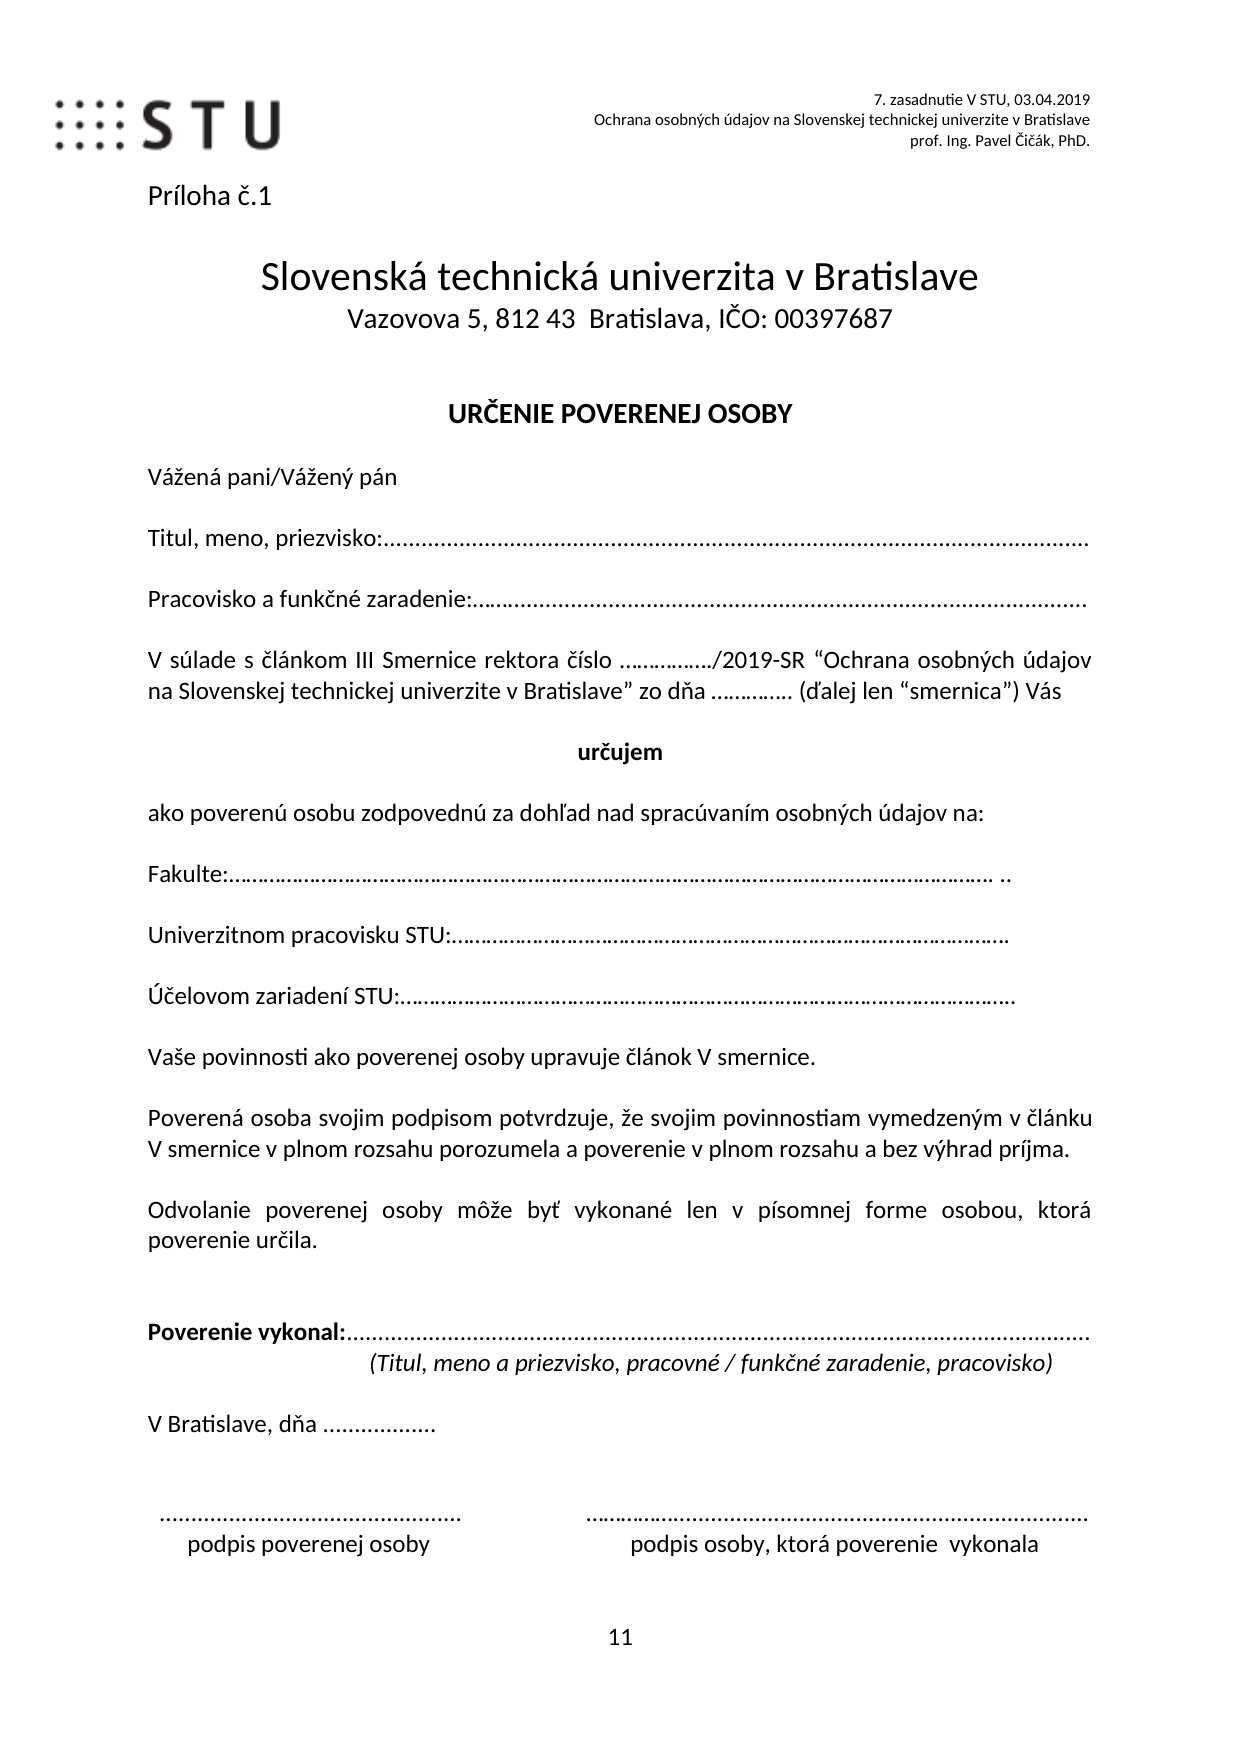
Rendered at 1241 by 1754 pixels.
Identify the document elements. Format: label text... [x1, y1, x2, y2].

text ................................................ …………….................................................................. [148, 1497, 1093, 1528]
text (Titul, meno a priezvisko, pracovné / funkčné zaradenie, pracovisko) [295, 1347, 1093, 1377]
text Odvolanie poverenej osoby môže byť vykonané len v písomnej forme osobou, ktorá poverenie určila. [148, 1194, 1093, 1255]
text Titul, meno, priezvisko:................................................................................................................ [148, 523, 1093, 553]
text V Bratislave, dňa .................. [148, 1408, 1093, 1438]
text URČENIE POVERENEJ OSOBY [148, 395, 1093, 431]
text Poverenie vykonal:...................................................................................................................... [148, 1316, 1093, 1347]
text ako poverenú osobu zodpovednú za dohľad nad spracúvaním osobných údajov na: [148, 797, 1093, 828]
text Poverená osoba svojim podpisom potvrdzuje, že svojim povinnostiam vymedzeným v článku V smernice v plnom rozsahu porozumela a poverenie v plnom rozsahu a bez výhrad príjma. [148, 1102, 1093, 1163]
text Univerzitnom pracovisku STU:……………………………………………………………………………………. [148, 919, 1093, 950]
text V súlade s článkom III Smernice rektora číslo ……………./2019-SR “Ochrana osobných údajov na Slovenskej technickej univerzite v Bratislave” zo dňa ………….. (ďalej len “smernica”) Vás [148, 645, 1093, 706]
text určujem [148, 736, 1093, 767]
text Vaše povinnosti ako poverenej osoby upravuje článok V smernice. [148, 1041, 1093, 1072]
text Vážená pani/Vážený pán [148, 462, 1093, 492]
text podpis poverenej osoby podpis osoby, ktorá poverenie vykonala [148, 1528, 1093, 1558]
subtitle Príloha č.1 [148, 177, 1093, 213]
text Vazovova 5, 812 43 Bratislava, IČO: 00397687 [148, 301, 1093, 336]
text Fakulte:……………………………………………………………………………………………………………………. .. [148, 858, 1093, 889]
text Pracovisko a funkčné zaradenie:……............................................................................................ [148, 584, 1093, 614]
text Slovenská technická univerzita v Bratislave [148, 250, 1093, 301]
text Účelovom zariadení STU:…………………………………………………………………………………………….. [148, 980, 1093, 1011]
